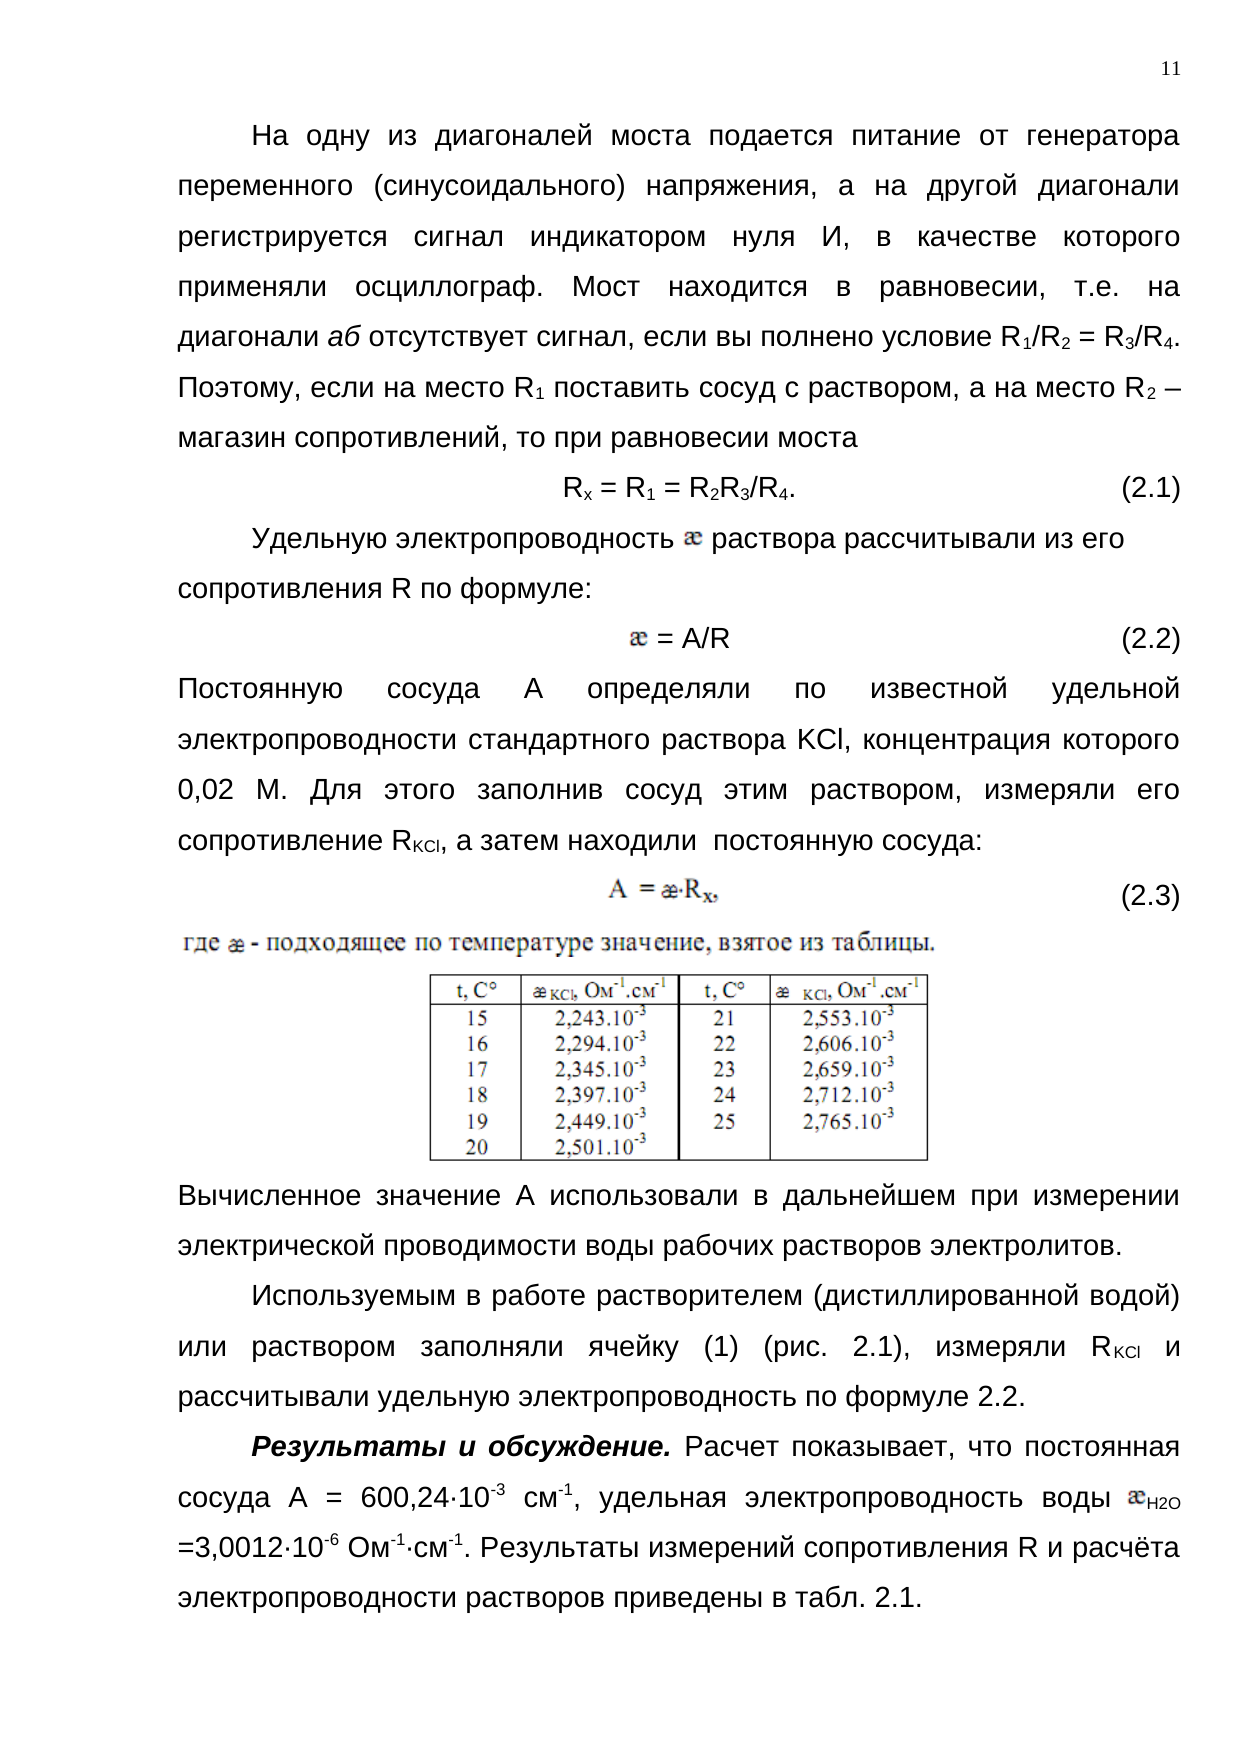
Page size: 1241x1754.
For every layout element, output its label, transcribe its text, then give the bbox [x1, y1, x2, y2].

text Используемым в работе растворителем (дистиллированной водой) или раствором заполняли ячейку (1) (рис. 2.1), измеряли RKCl и рассчитывали удельную электропроводность по формуле 2.2. [177, 1278, 1181, 1412]
picture [682, 529, 704, 548]
text Постоянную сосуда A определяли по известной удельной электропроводности стандартного раствора KCl, концентрация которого 0,02 M. Для этого заполнив сосуд этим раствором, измеряли его сопротивление RKCl, а затем находили постоянную сосуда: [177, 672, 1181, 856]
picture [426, 968, 932, 1166]
picture [628, 630, 649, 649]
text Результаты и обсуждение. Расчет показывает, что постоянная сосуда А = 600,24·10-3 см-1, удельная электропроводность воды Н2О =3,0012·10-6 Ом-1·см-1. Результаты измерений сопротивления R и расчёта электропроводности растворов приведены в табл. 2.1. [177, 1429, 1181, 1614]
text Удельную электропроводность раствора рассчитывали из его сопротивления R по формуле: [177, 521, 1181, 604]
text = A/R (2.2) [177, 621, 1181, 655]
text (2.3) [177, 873, 1181, 912]
picture [177, 928, 937, 957]
picture [602, 872, 724, 906]
picture [1126, 1488, 1147, 1507]
text Rx = R1 = R2R3/R4. (2.1) [177, 470, 1181, 504]
text Вычисленное значение A использовали в дальнейшем при измерении электрической проводимости воды рабочих растворов электролитов. [177, 1178, 1181, 1262]
text На одну из диагоналей моста подается питание от генератора переменного (синусоидального) напряжения, а на другой диагонали регистрируется сигнал индикатором нуля И, в качестве которого применяли осциллограф. Мост находится в равновесии, т.е. на диагонали аб отсутствует сигнал, если вы полнено условие R1/R2 = R3/R4. Поэтому, если на место R1 поставить сосуд с раствором, а на место R2 – магазин сопротивлений, то при равновесии моста [177, 118, 1181, 453]
